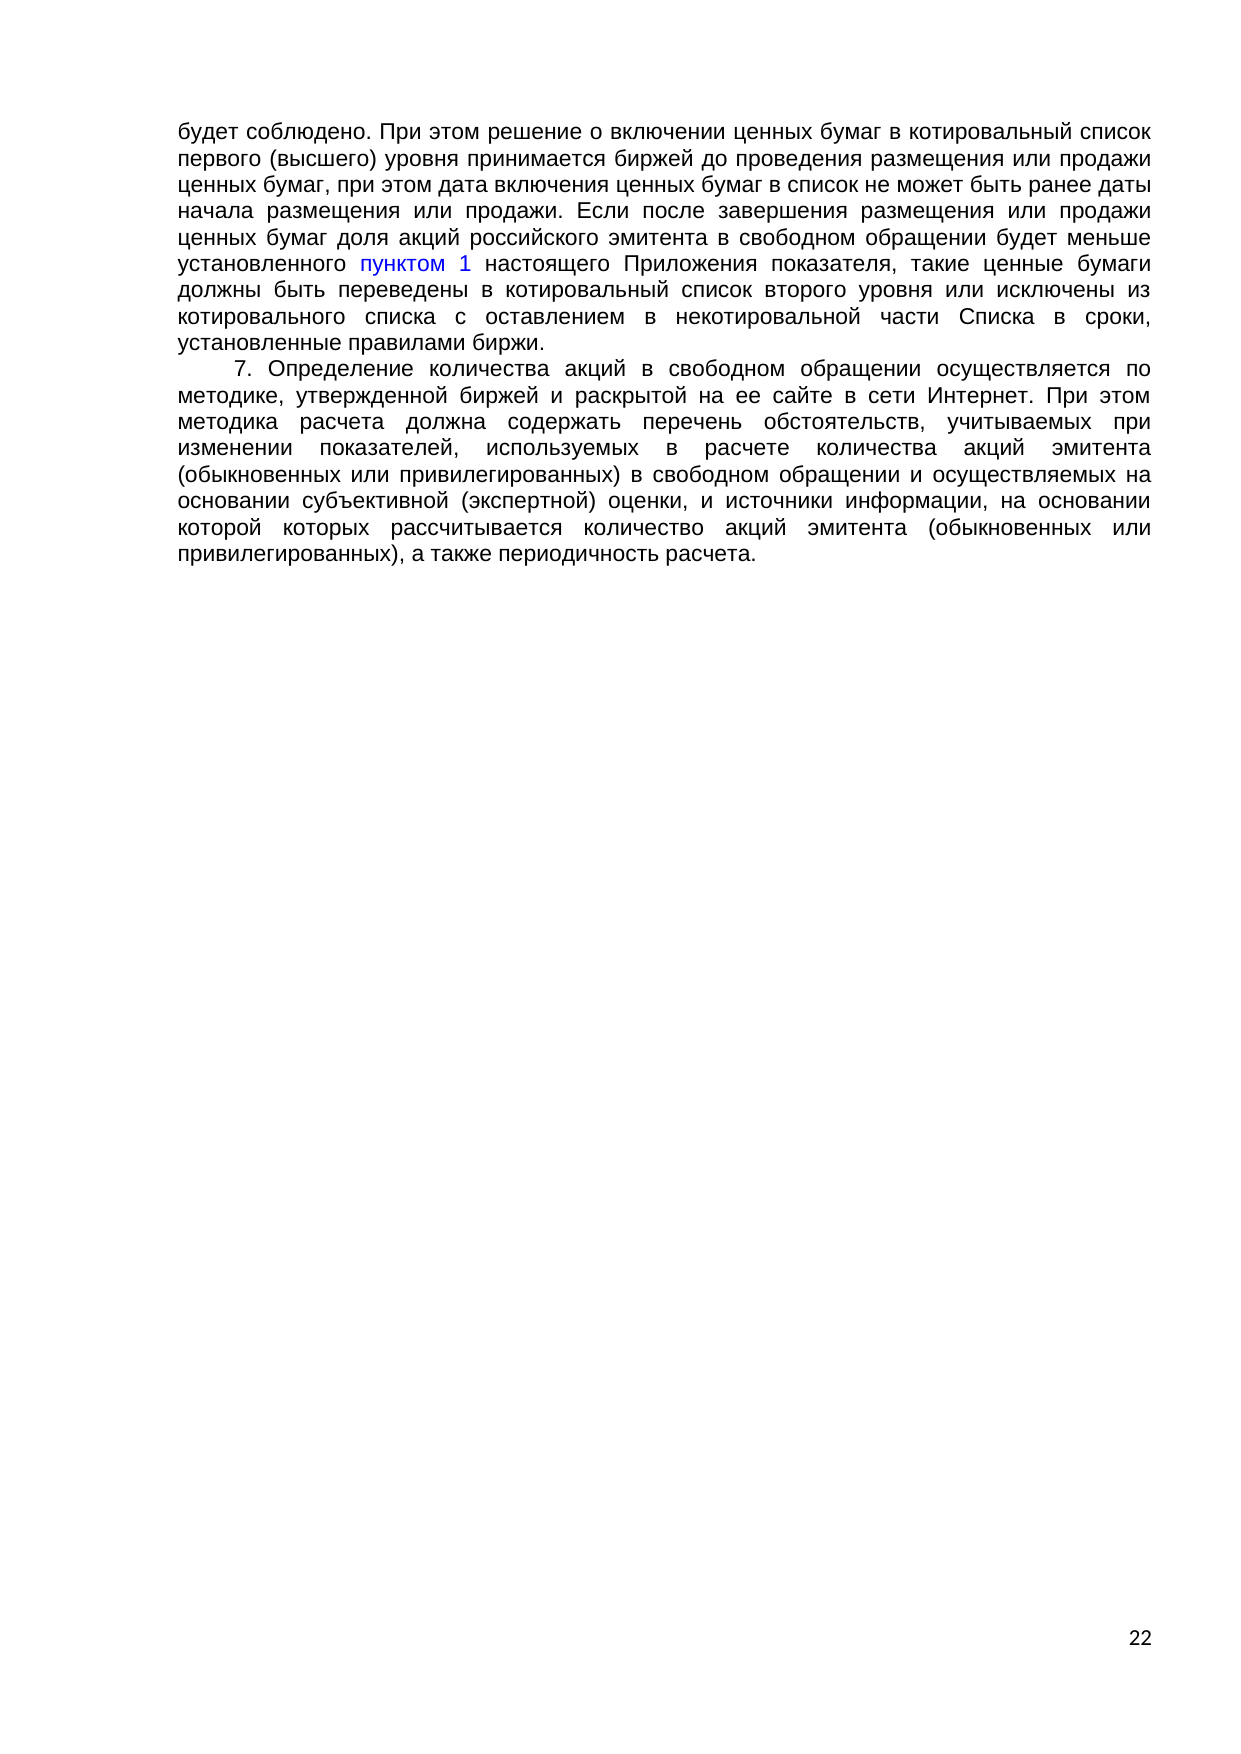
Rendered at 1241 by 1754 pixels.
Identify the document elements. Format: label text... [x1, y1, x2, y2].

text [177, 118, 1152, 355]
text 7. Определение количества акций в свободном обращении осуществляется по методике, утвержденной биржей и раскрытой на ее сайте в сети Интернет. При этом методика расчета должна содержать перечень обстоятельств, учитываемых при изменении показателей, используемых в расчете количества акций эмитента (обыкновенных или привилегированных) в свободном обращении и осуществляемых на основании субъективной (экспертной) оценки, и источники информации, на основании которой которых рассчитывается количество акций эмитента (обыкновенных или привилегированных), а также периодичность расчета. [177, 355, 1152, 566]
